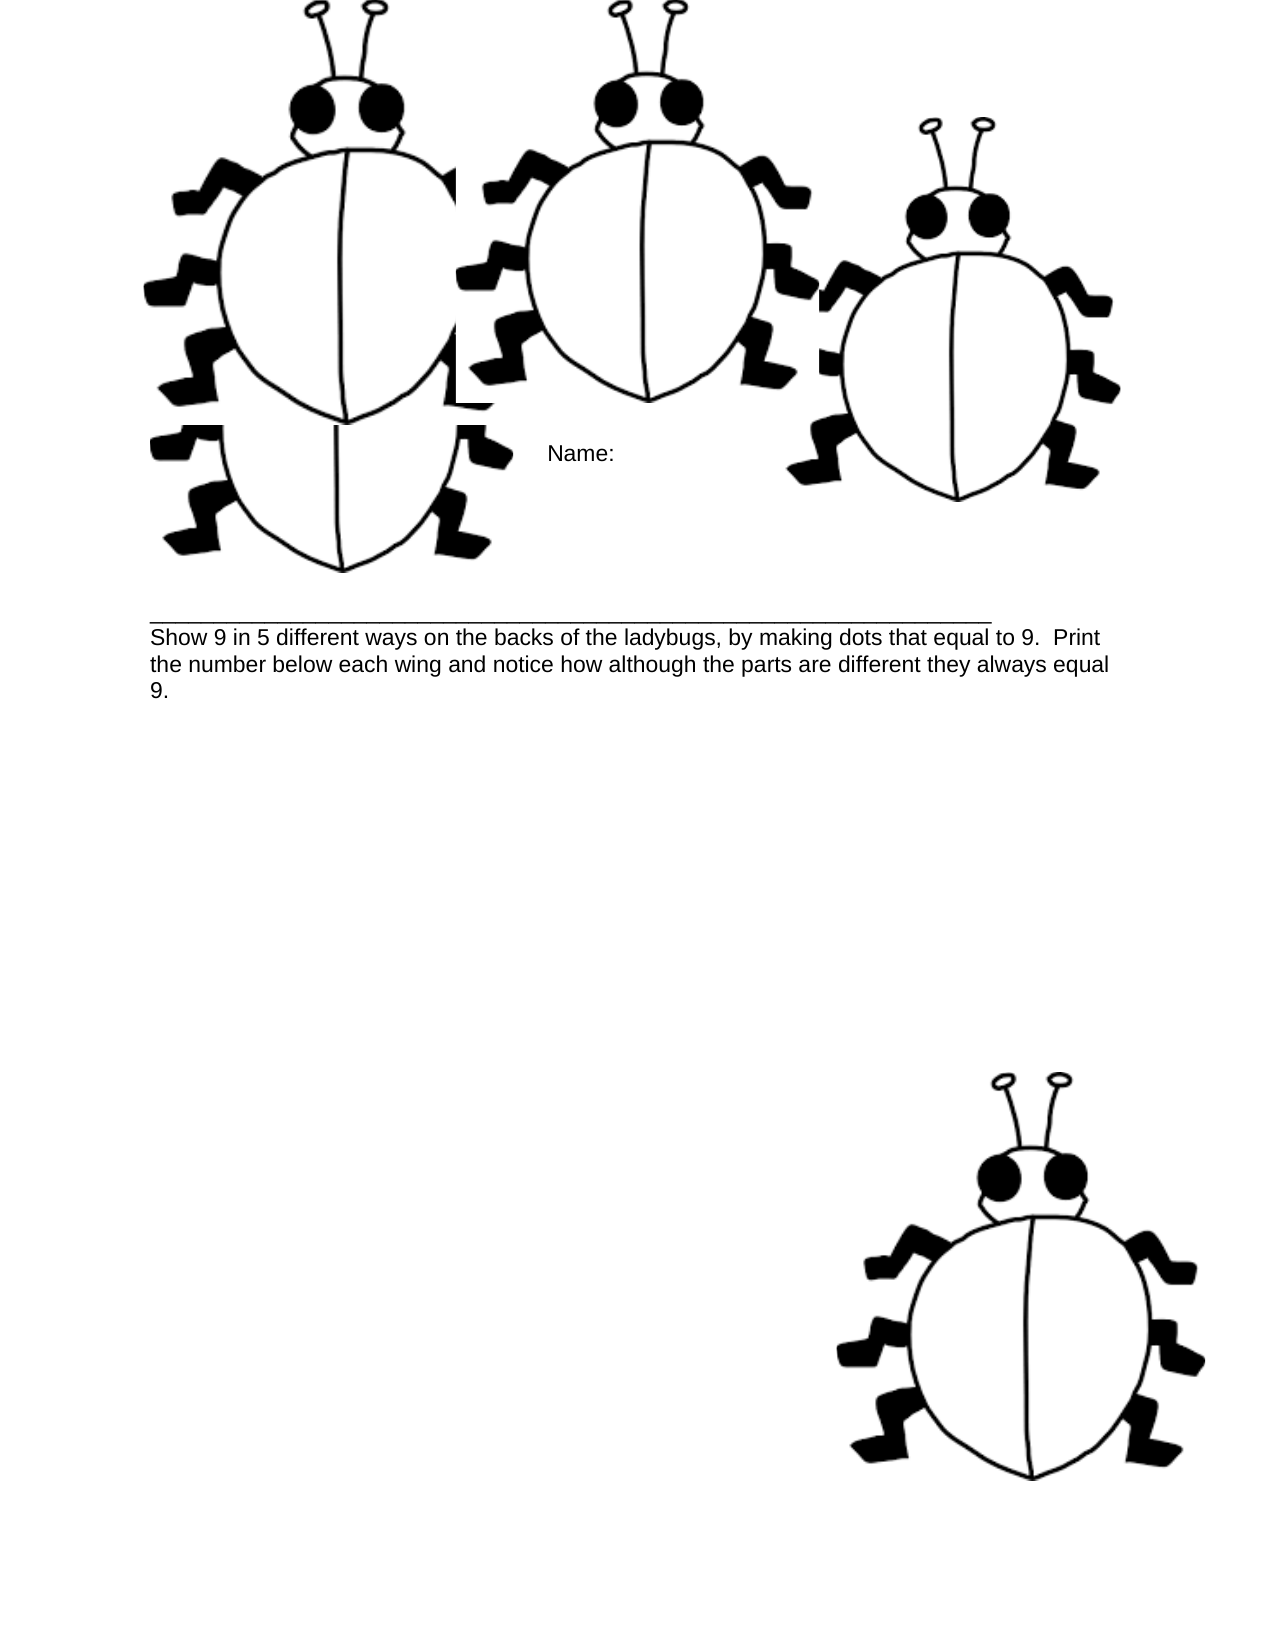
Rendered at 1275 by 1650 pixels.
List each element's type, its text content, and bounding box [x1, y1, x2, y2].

picture [143, 0, 1121, 573]
picture [836, 1072, 1206, 1481]
text Show 9 in 5 different ways on the backs of the ladybugs, by making dots that equal to 9. Print the number below each wing and notice how although the parts are different they always equal 9. [150, 624, 1125, 703]
text Name: __________________________________________________________________ [150, 150, 1125, 624]
